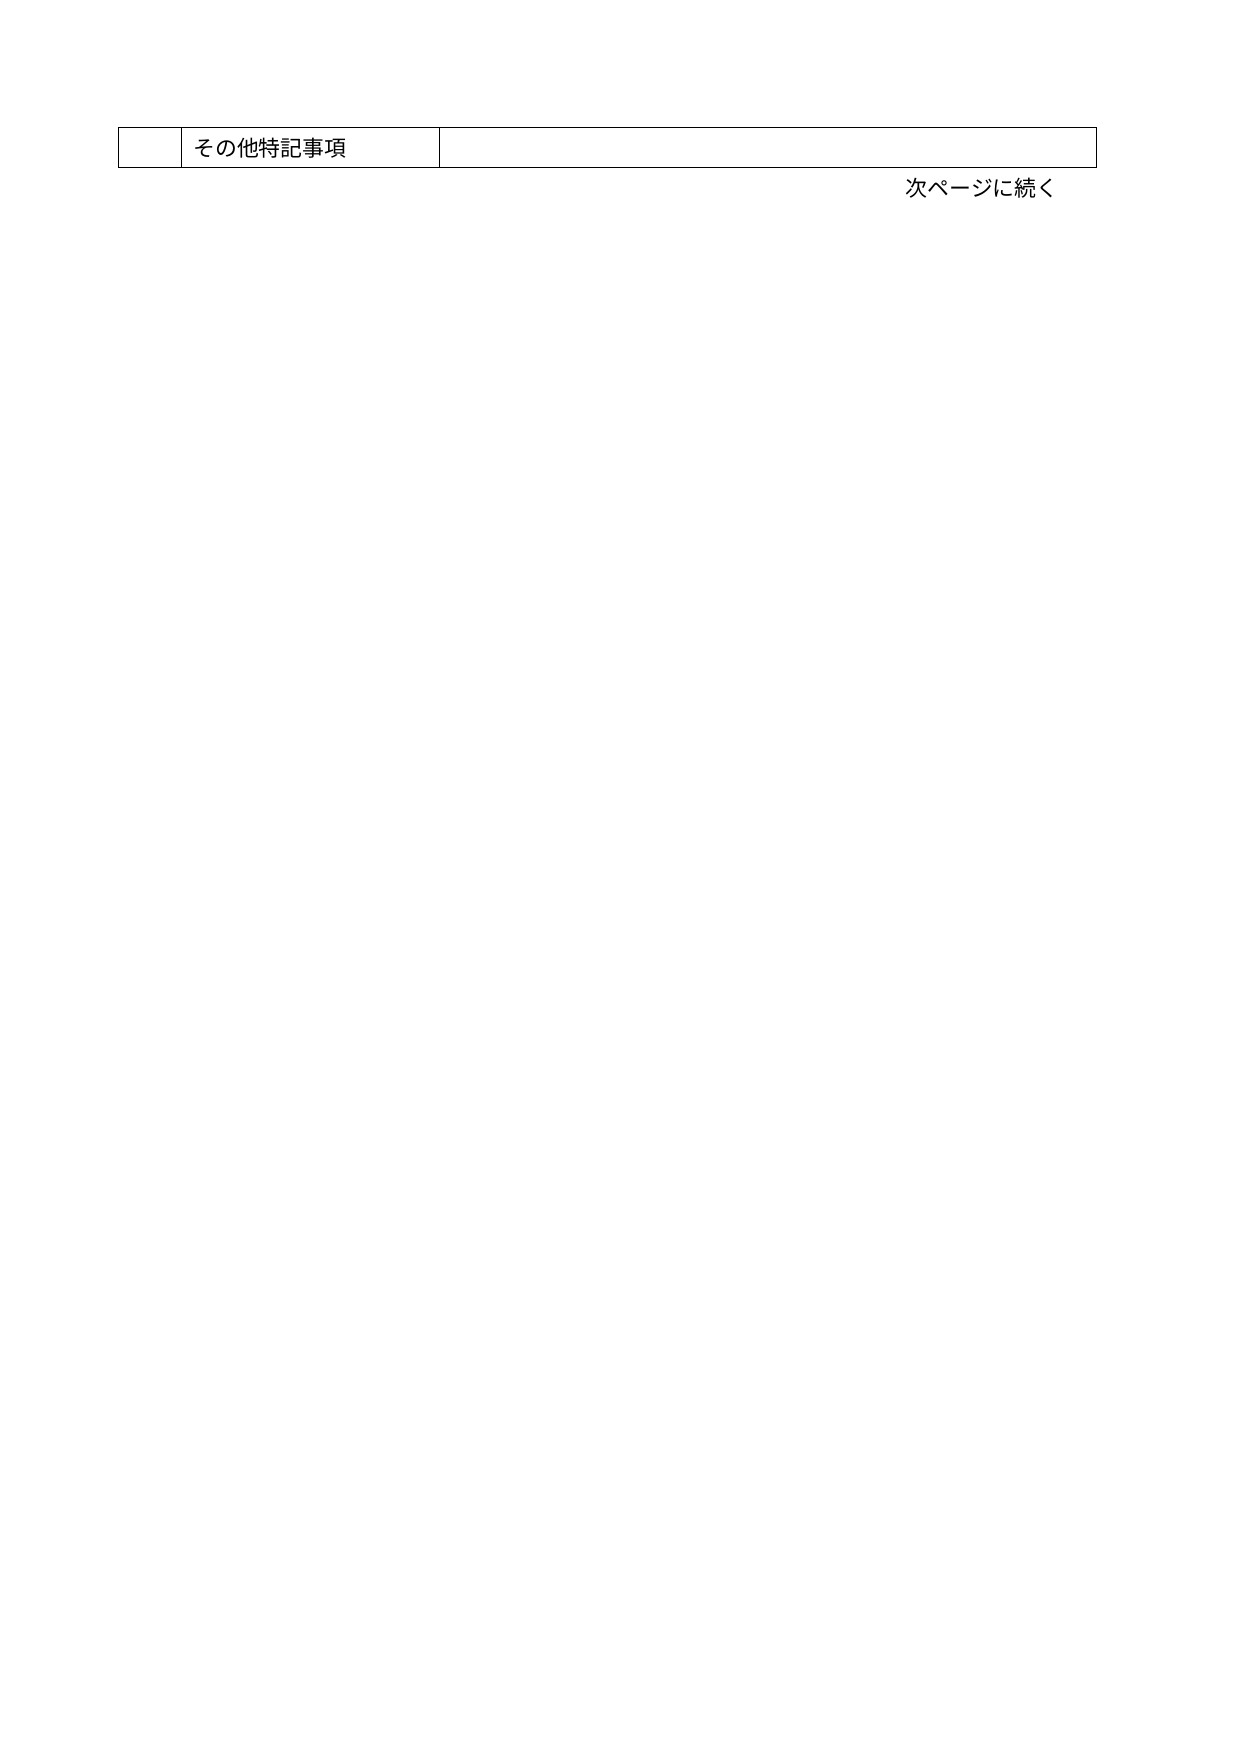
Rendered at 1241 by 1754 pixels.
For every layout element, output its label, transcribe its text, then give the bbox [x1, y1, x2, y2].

text 次ページに続く [118, 168, 1122, 206]
table_cell [440, 128, 1096, 167]
table_cell その他特記事項 [182, 128, 439, 167]
